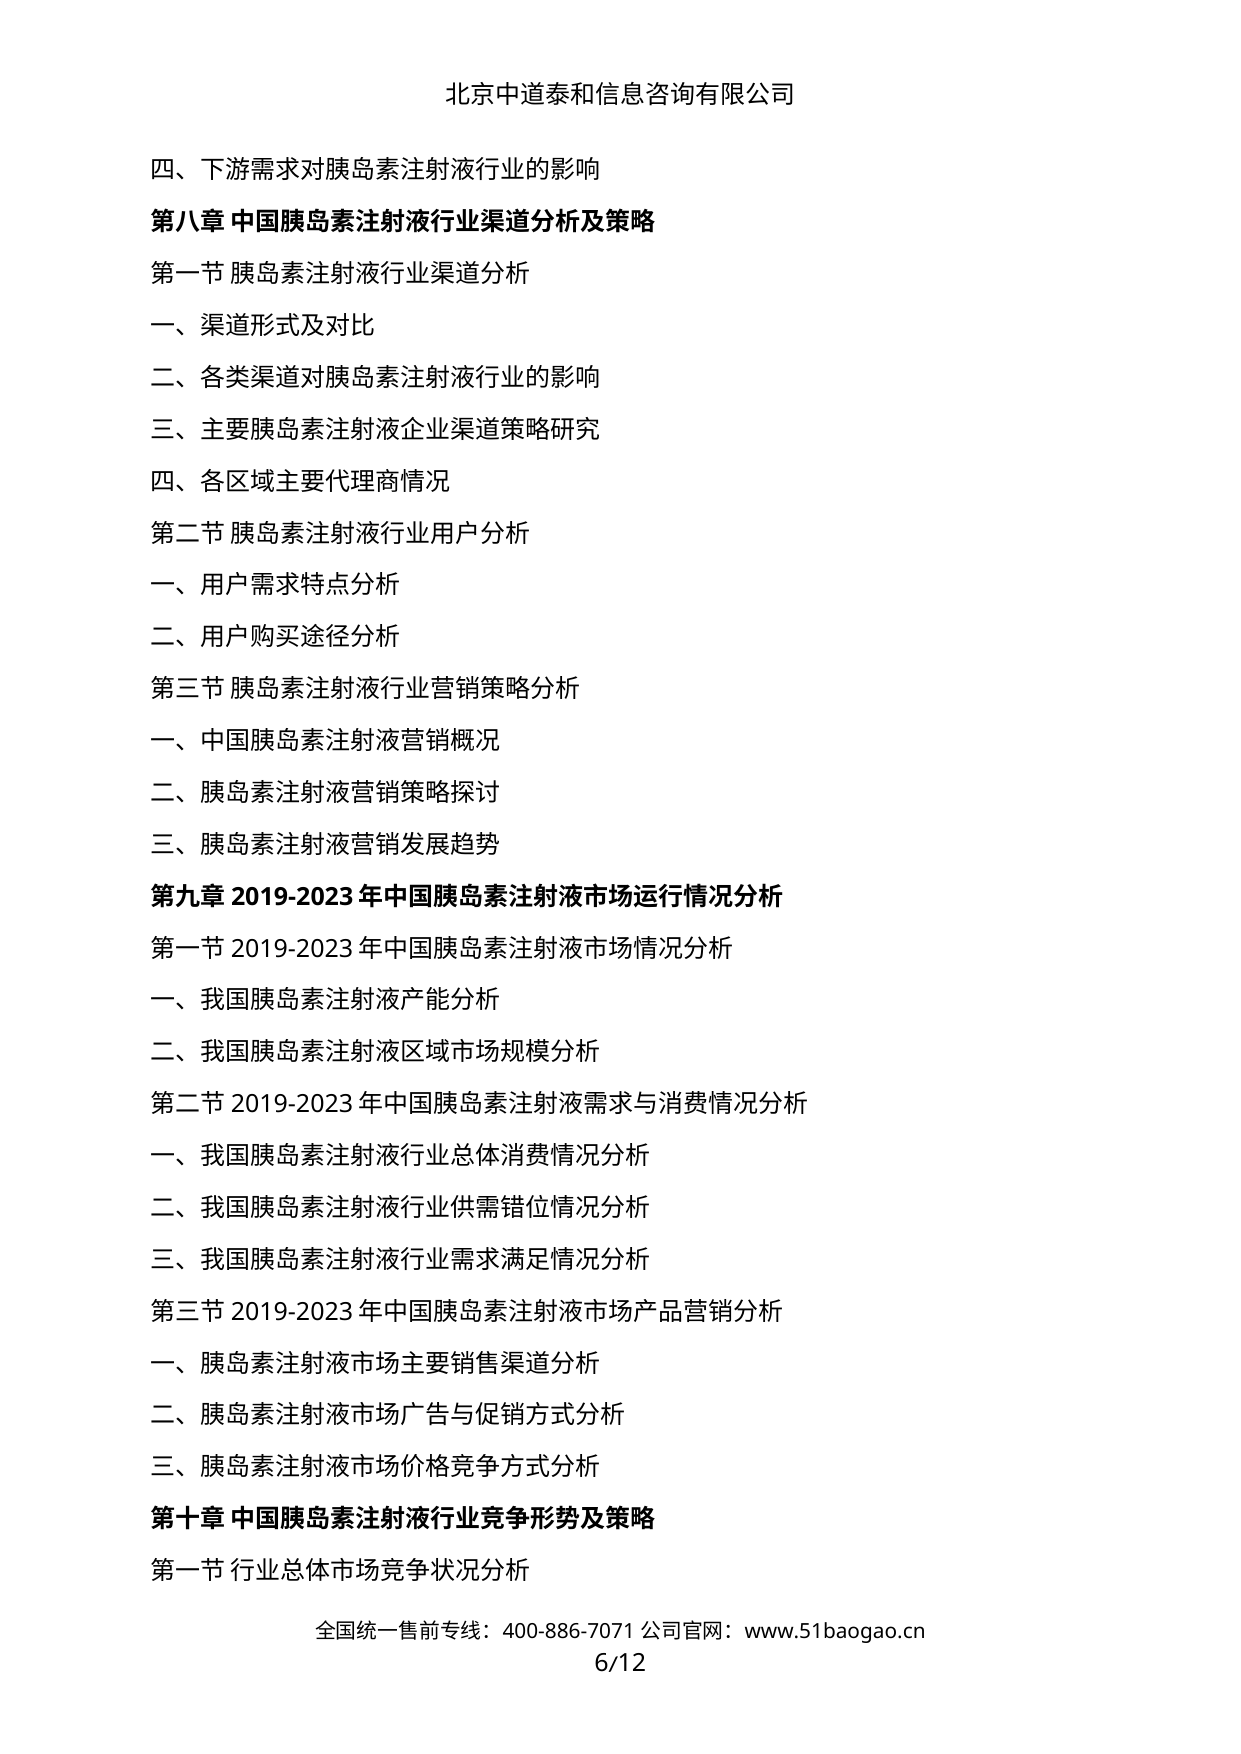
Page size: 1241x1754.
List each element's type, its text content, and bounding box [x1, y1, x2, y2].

text 一、我国胰岛素注射液行业总体消费情况分析 [150, 1136, 1090, 1172]
text 四、下游需求对胰岛素注射液行业的影响 [150, 150, 1090, 186]
text 一、我国胰岛素注射液产能分析 [150, 980, 1090, 1016]
text 一、胰岛素注射液市场主要销售渠道分析 [150, 1343, 1090, 1379]
text 二、我国胰岛素注射液行业供需错位情况分析 [150, 1187, 1090, 1224]
text 四、各区域主要代理商情况 [150, 461, 1090, 497]
text 第九章 2019-2023年中国胰岛素注射液市场运行情况分析 [150, 876, 1090, 912]
text 第三节 胰岛素注射液行业营销策略分析 [150, 669, 1090, 705]
text 第八章 中国胰岛素注射液行业渠道分析及策略 [150, 202, 1090, 238]
text 一、渠道形式及对比 [150, 306, 1090, 342]
text 三、我国胰岛素注射液行业需求满足情况分析 [150, 1239, 1090, 1276]
text 二、胰岛素注射液营销策略探讨 [150, 772, 1090, 809]
text 二、胰岛素注射液市场广告与促销方式分析 [150, 1395, 1090, 1431]
text 第一节 2019-2023年中国胰岛素注射液市场情况分析 [150, 928, 1090, 964]
text 第二节 2019-2023年中国胰岛素注射液需求与消费情况分析 [150, 1084, 1090, 1120]
text 三、主要胰岛素注射液企业渠道策略研究 [150, 409, 1090, 446]
text 第三节 2019-2023年中国胰岛素注射液市场产品营销分析 [150, 1291, 1090, 1327]
text 第十章 中国胰岛素注射液行业竞争形势及策略 [150, 1499, 1090, 1535]
text 二、用户购买途径分析 [150, 617, 1090, 653]
text 三、胰岛素注射液市场价格竞争方式分析 [150, 1447, 1090, 1483]
text 三、胰岛素注射液营销发展趋势 [150, 824, 1090, 861]
text 二、各类渠道对胰岛素注射液行业的影响 [150, 357, 1090, 394]
text 第二节 胰岛素注射液行业用户分析 [150, 513, 1090, 549]
text 一、中国胰岛素注射液营销概况 [150, 721, 1090, 757]
text 二、我国胰岛素注射液区域市场规模分析 [150, 1032, 1090, 1068]
text 第一节 行业总体市场竞争状况分析 [150, 1551, 1090, 1587]
text 一、用户需求特点分析 [150, 565, 1090, 601]
text 第一节 胰岛素注射液行业渠道分析 [150, 254, 1090, 290]
